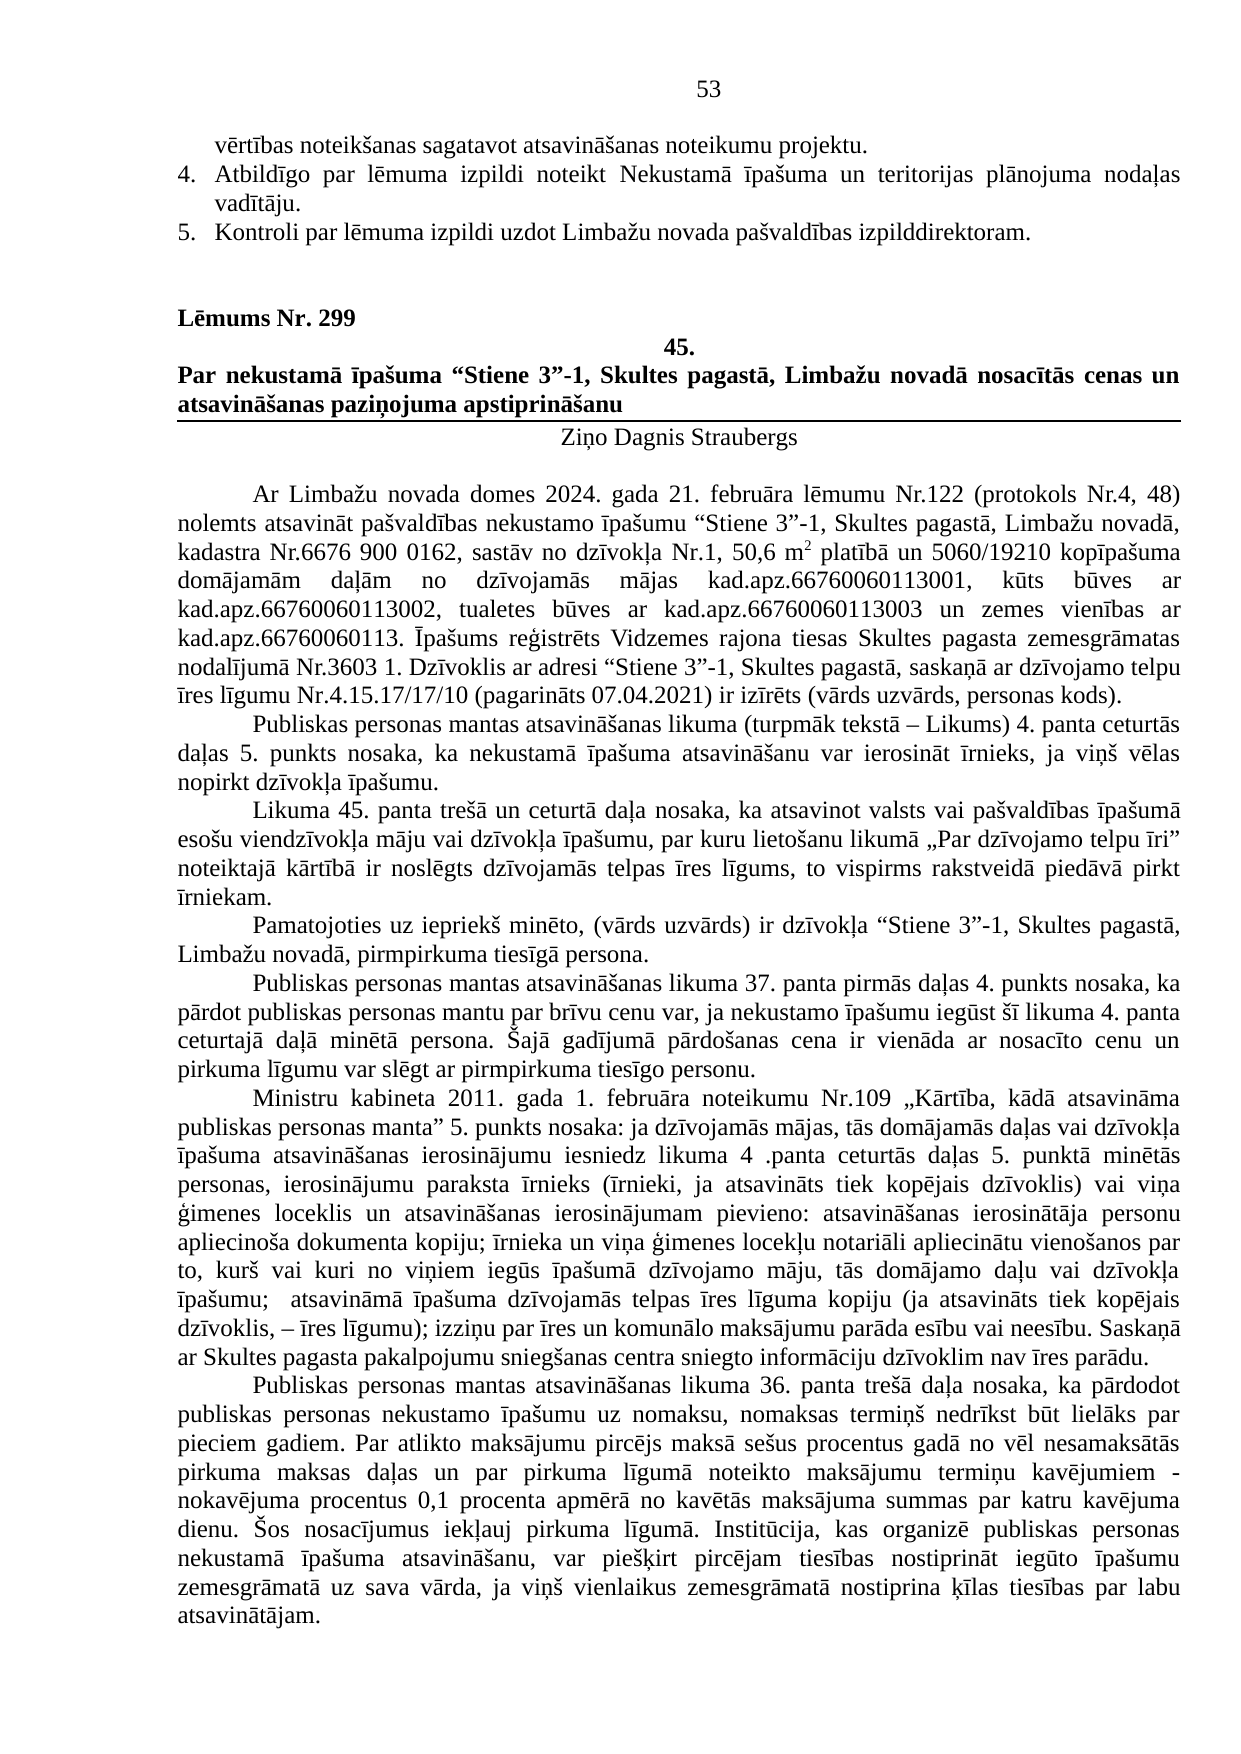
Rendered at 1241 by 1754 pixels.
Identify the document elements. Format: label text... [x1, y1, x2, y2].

text Lēmums Nr. 299 [177, 303, 1181, 332]
text Ministru kabineta 2011. gada 1. februāra noteikumu Nr.109 „Kārtība, kādā atsavināma publiskas personas manta” 5. punkts nosaka: ja dzīvojamās mājas, tās domājamās daļas vai dzīvokļa īpašuma atsavināšanas ierosinājumu iesniedz likuma 4 .panta ceturtās daļas 5. punktā minētās personas, ierosinājumu paraksta īrnieks (īrnieki, ja atsavināts tiek kopējais dzīvoklis) vai viņa ģimenes loceklis un atsavināšanas ierosinājumam pievieno: atsavināšanas ierosinātāja personu apliecinoša dokumenta kopiju; īrnieka un viņa ģimenes locekļu notariāli apliecinātu vienošanos par to, kurš vai kuri no viņiem iegūs īpašumā dzīvojamo māju, tās domājamo daļu vai dzīvokļa īpašumu; atsavināmā īpašuma dzīvojamās telpas īres līguma kopiju (ja atsavināts tiek kopējais dzīvoklis, – īres līgumu); izziņu par īres un komunālo maksājumu parāda esību vai neesību. Saskaņā ar Skultes pagasta pakalpojumu sniegšanas centra sniegto informāciju dzīvoklim nav īres parādu. [177, 1083, 1181, 1371]
list Atbildīgo par lēmuma izpildi noteikt Nekustamā īpašuma un teritorijas plānojuma nodaļas vadītāju. [177, 159, 1181, 217]
list Kontroli par lēmuma izpildi uzdot Limbažu novada pašvaldības izpilddirektoram. [177, 217, 1181, 246]
text Publiskas personas mantas atsavināšanas likuma 37. panta pirmās daļas 4. punkts nosaka, ka pārdot publiskas personas mantu par brīvu cenu var, ja nekustamo īpašumu iegūst šī likuma 4. panta ceturtajā daļā minētā persona. Šajā gadījumā pārdošanas cena ir vienāda ar nosacīto cenu un pirkuma līgumu var slēgt ar pirmpirkuma tiesīgo personu. [177, 968, 1181, 1083]
text Publiskas personas mantas atsavināšanas likuma (turpmāk tekstā – Likums) 4. panta ceturtās daļas 5. punkts nosaka, ka nekustamā īpašuma atsavināšanu var ierosināt īrnieks, ja viņš vēlas nopirkt dzīvokļa īpašumu. [177, 709, 1181, 796]
text Likuma 45. panta trešā un ceturtā daļa nosaka, ka atsavinot valsts vai pašvaldības īpašumā esošu viendzīvokļa māju vai dzīvokļa īpašumu, par kuru lietošanu likumā „Par dzīvojamo telpu īri” noteiktajā kārtībā ir noslēgts dzīvojamās telpas īres līgums, to vispirms rakstveidā piedāvā pirkt īrniekam. [177, 796, 1181, 911]
text Par nekustamā īpašuma “Stiene 3”-1, Skultes pagastā, Limbažu novadā nosacītās cenas un atsavināšanas paziņojuma apstiprināšanu [177, 361, 1181, 420]
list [177, 131, 1181, 159]
text Pamatojoties uz iepriekš minēto, (vārds uzvārds) ir dzīvokļa “Stiene 3”-1, Skultes pagastā, Limbažu novadā, pirmpirkuma tiesīgā persona. [177, 911, 1181, 968]
text Publiskas personas mantas atsavināšanas likuma 36. panta trešā daļa nosaka, ka pārdodot publiskas personas nekustamo īpašumu uz nomaksu, nomaksas termiņš nedrīkst būt lielāks par pieciem gadiem. Par atlikto maksājumu pircējs maksā sešus procentus gadā no vēl nesamaksātās pirkuma maksas daļas un par pirkuma līgumā noteikto maksājumu termiņu kavējumiem - nokavējuma procentus 0,1 procenta apmērā no kavētās maksājuma summas par katru kavējuma dienu. Šos nosacījumus iekļauj pirkuma līgumā. Institūcija, kas organizē publiskas personas nekustamā īpašuma atsavināšanu, var piešķirt pircējam tiesības nostiprināt iegūto īpašumu zemesgrāmatā uz sava vārda, ja viņš vienlaikus zemesgrāmatā nostiprina ķīlas tiesības par labu atsavinātājam. [177, 1371, 1181, 1629]
text 45. [177, 332, 1181, 361]
text Ziņo Dagnis Straubergs [177, 422, 1181, 451]
text Ar Limbažu novada domes 2024. gada 21. februāra lēmumu Nr.122 (protokols Nr.4, 48) nolemts atsavināt pašvaldības nekustamo īpašumu “Stiene 3”-1, Skultes pagastā, Limbažu novadā, kadastra Nr.6676 900 0162, sastāv no dzīvokļa Nr.1, 50,6 m2 platībā un 5060/19210 kopīpašuma domājamām daļām no dzīvojamās mājas kad.apz.66760060113001, kūts būves ar kad.apz.66760060113002, tualetes būves ar kad.apz.66760060113003 un zemes vienības ar kad.apz.66760060113. Īpašums reģistrēts Vidzemes rajona tiesas Skultes pagasta zemesgrāmatas nodalījumā Nr.3603 1. Dzīvoklis ar adresi “Stiene 3”-1, Skultes pagastā, saskaņā ar dzīvojamo telpu īres līgumu Nr.4.15.17/17/10 (pagarināts 07.04.2021) ir izīrēts (vārds uzvārds, personas kods). [177, 479, 1181, 709]
